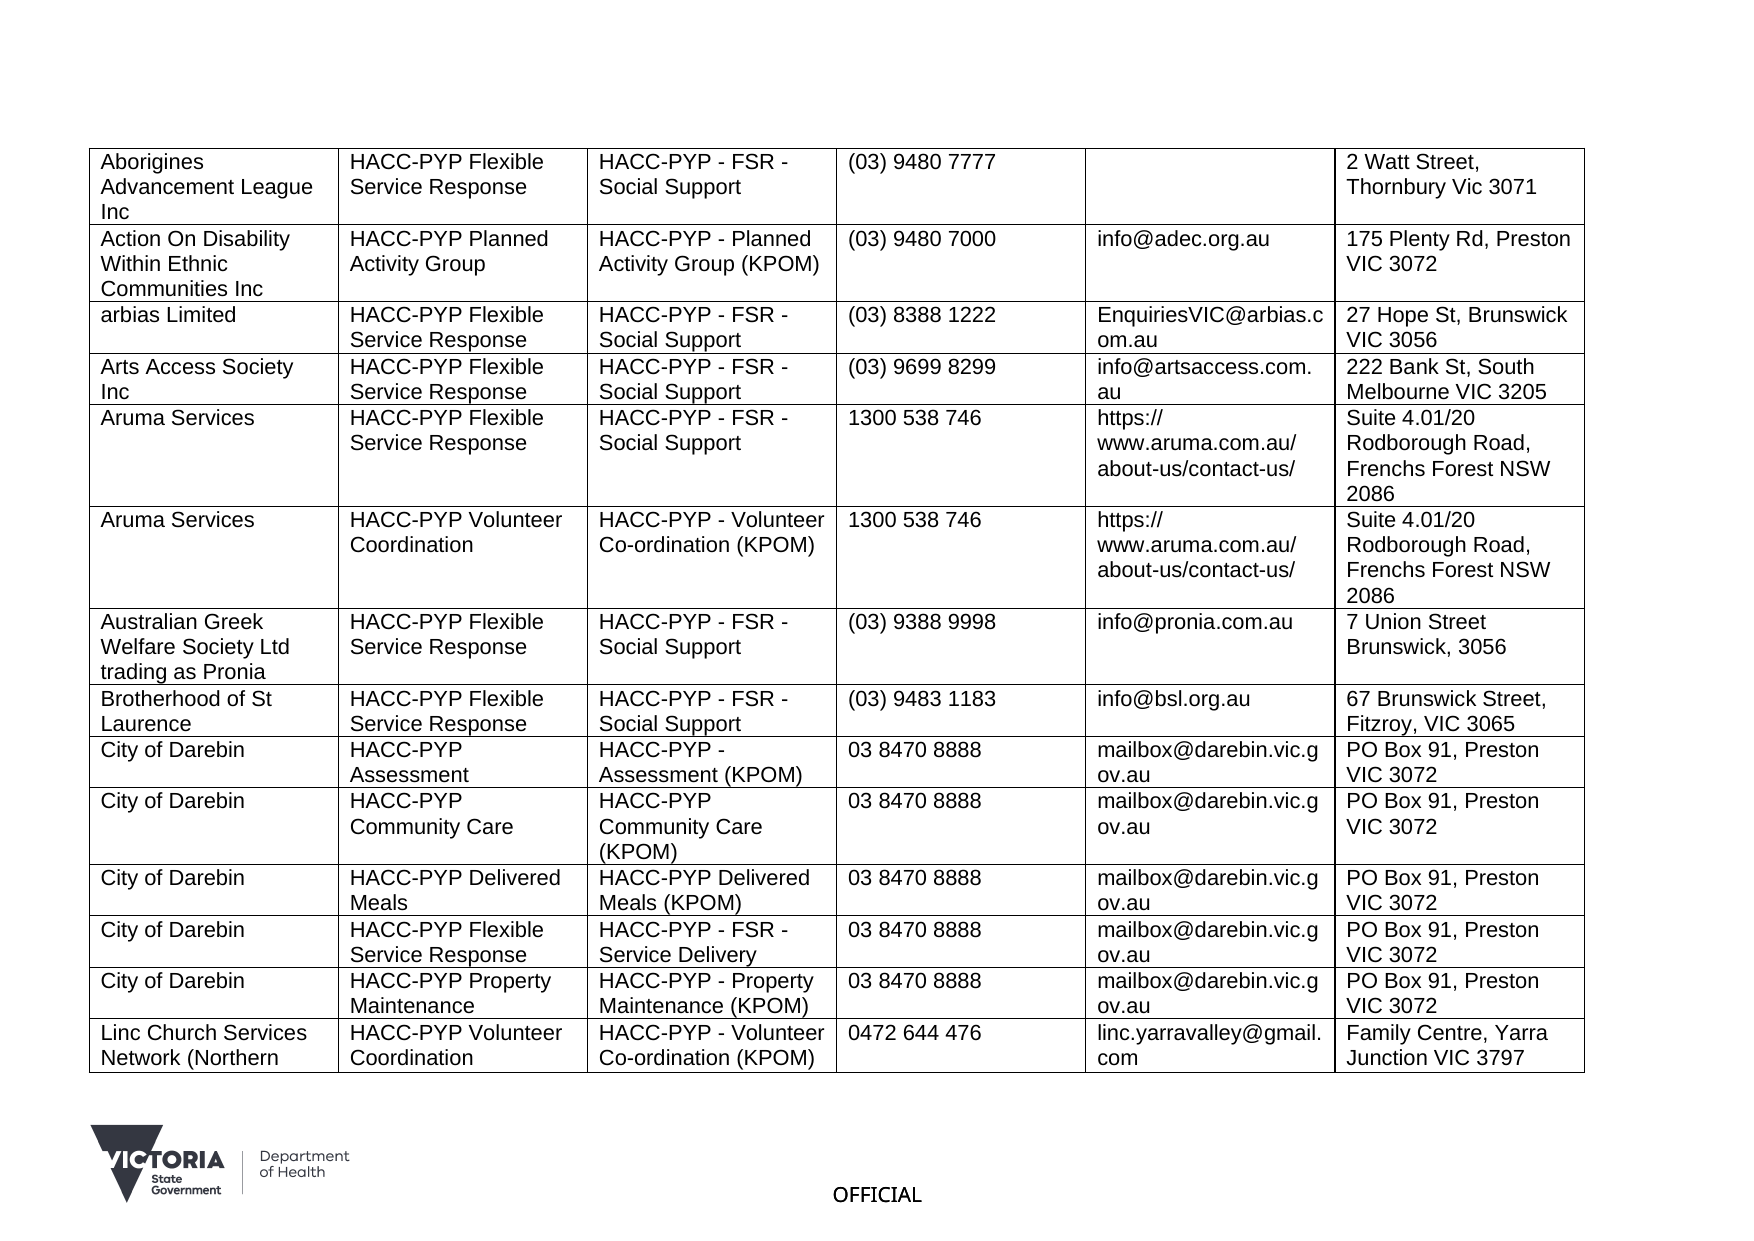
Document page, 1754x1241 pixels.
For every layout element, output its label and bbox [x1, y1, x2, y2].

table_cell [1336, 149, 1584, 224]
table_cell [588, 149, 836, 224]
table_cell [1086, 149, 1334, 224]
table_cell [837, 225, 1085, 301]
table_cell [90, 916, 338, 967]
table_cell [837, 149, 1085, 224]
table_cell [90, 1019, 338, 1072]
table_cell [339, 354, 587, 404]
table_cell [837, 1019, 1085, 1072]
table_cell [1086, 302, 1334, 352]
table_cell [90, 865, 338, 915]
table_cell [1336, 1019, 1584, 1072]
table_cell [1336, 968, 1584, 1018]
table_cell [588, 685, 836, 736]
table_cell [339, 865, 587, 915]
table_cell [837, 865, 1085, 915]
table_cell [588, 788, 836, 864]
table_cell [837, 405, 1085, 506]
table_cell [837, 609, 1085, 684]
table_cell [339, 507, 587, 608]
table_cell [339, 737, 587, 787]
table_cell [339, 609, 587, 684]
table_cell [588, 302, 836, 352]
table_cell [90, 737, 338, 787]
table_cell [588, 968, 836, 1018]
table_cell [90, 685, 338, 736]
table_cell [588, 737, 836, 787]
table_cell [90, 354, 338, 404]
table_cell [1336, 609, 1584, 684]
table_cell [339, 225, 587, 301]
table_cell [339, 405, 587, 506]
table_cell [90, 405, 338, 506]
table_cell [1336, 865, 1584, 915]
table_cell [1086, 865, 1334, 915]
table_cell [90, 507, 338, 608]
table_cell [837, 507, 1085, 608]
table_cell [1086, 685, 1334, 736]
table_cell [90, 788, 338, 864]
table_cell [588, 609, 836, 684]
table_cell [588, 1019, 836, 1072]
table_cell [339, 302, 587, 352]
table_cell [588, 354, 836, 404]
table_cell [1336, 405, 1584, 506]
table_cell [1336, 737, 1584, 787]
picture [0, 1092, 1754, 1241]
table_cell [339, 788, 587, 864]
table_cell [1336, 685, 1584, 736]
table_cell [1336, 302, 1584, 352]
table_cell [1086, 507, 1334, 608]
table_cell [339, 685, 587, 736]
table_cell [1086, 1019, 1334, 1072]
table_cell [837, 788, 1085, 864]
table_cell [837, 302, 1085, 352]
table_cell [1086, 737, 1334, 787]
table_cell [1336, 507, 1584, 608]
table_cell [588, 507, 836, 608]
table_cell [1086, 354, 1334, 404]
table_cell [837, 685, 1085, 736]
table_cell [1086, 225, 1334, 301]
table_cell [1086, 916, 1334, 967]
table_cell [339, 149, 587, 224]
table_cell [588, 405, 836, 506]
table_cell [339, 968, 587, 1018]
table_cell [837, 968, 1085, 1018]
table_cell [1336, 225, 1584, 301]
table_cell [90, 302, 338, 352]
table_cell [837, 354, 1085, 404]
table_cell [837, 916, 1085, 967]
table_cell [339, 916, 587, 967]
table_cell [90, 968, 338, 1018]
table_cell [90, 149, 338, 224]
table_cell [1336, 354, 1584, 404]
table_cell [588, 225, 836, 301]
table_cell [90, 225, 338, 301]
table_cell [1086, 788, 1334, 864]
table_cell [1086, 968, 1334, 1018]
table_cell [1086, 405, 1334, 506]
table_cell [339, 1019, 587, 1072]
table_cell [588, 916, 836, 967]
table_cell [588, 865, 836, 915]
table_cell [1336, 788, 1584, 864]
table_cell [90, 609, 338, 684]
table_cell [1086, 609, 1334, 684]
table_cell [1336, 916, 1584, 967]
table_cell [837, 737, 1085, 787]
